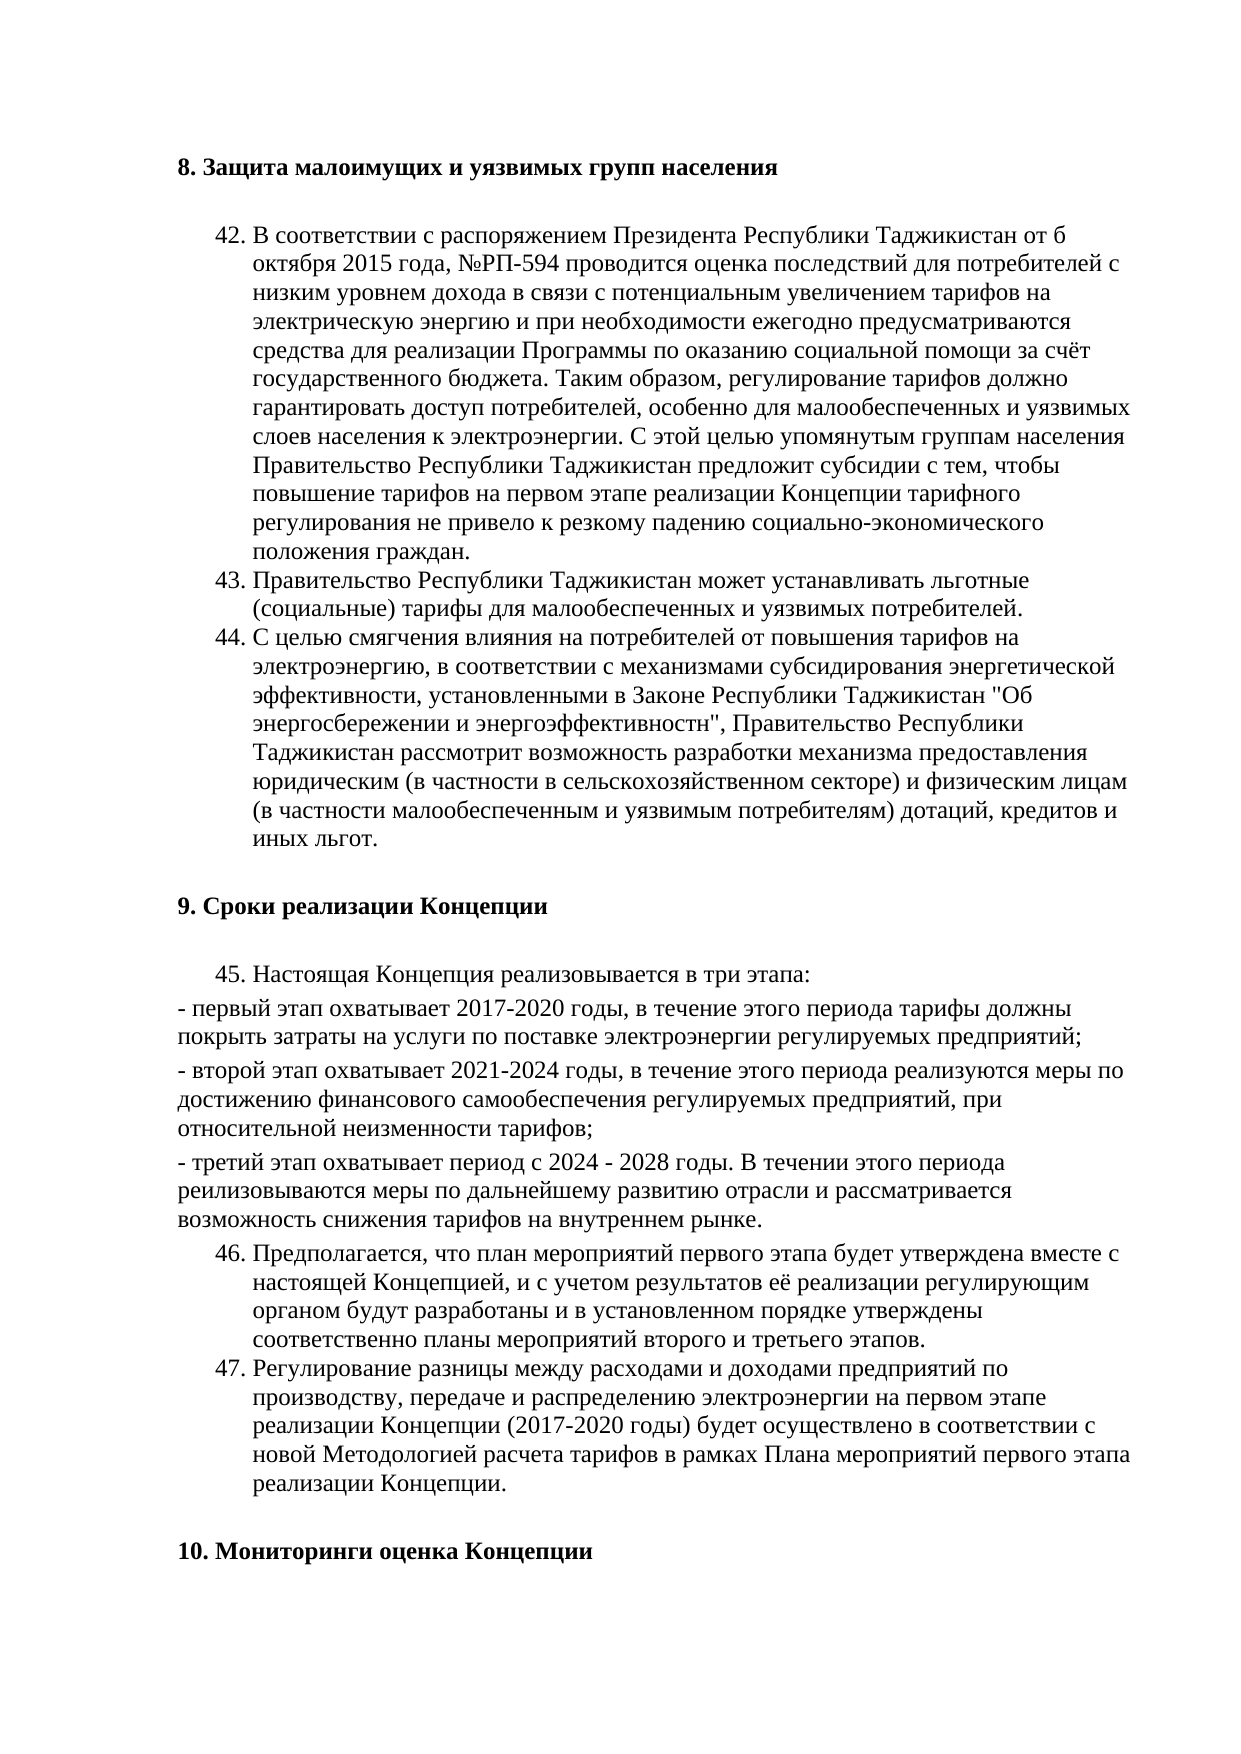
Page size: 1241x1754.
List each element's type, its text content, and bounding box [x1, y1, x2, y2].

subtitle 10. Мониторинги оценка Концепции [177, 1536, 1152, 1564]
list Регулирование разницы между расходами и доходами предприятий по производству, передаче и распределению электроэнергии на первом этапе реализации Концепции (2017-2020 годы) будет осуществлено в соответствии с новой Методологией расчета тарифов в рамках Плана мероприятий первого этапа реализации Концепции. [215, 1353, 1152, 1497]
list Настоящая Концепция реализовывается в три этапа: [215, 959, 1152, 988]
list Предполагается, что план мероприятий первого этапа будет утверждена вместе с настоящей Концепцией, и с учетом результатов её реализации регулирующим органом будут разработаны и в установленном порядке утверждены соответственно планы мероприятий второго и третьего этапов. [215, 1238, 1152, 1353]
text - первый этап охватывает 2017-2020 годы, в течение этого периода тарифы должны покрыть затраты на услуги по поставке электроэнергии регулируемых предприятий; [177, 993, 1152, 1050]
text - второй этап охватывает 2021-2024 годы, в течение этого периода реализуются меры по достижению финансового самообеспечения регулируемых предприятий, при относительной неизменности тарифов; [177, 1055, 1152, 1142]
list С целью смягчения влияния на потребителей от повышения тарифов на электроэнергию, в соответствии с механизмами субсидирования энергетической эффективности, установленными в Законе Республики Таджикистан "Об энергосбережении и энергоэффективностн", Правительство Республики Таджикистан рассмотрит возможность разработки механизма предоставления юридическим (в частности в сельскохозяйственном секторе) и физическим лицам (в частности малообеспеченным и уязвимым потребителям) дотаций, кредитов и иных льгот. [215, 622, 1152, 852]
subtitle 9. Сроки реализации Концепции [177, 891, 1152, 920]
subtitle 8. Защита малоимущих и уязвимых групп населения [177, 152, 1152, 181]
text - третий этап охватывает период с 2024 - 2028 годы. В течении этого периода реилизовываются меры по дальнейшему развитию отрасли и рассматривается возможность снижения тарифов на внутреннем рынке. [177, 1147, 1152, 1233]
list Правительство Республики Таджикистан может устанавливать льготные (социальные) тарифы для малообеспеченных и уязвимых потребителей. [215, 565, 1152, 622]
list В соответствии с распоряжением Президента Республики Таджикистан от б октября 2015 года, №РП-594 проводится оценка последствий для потребителей с низким уровнем дохода в связи с потенциальным увеличением тарифов на электрическую энергию и при необходимости ежегодно предусматриваются средства для реализации Программы по оказанию социальной помощи за счёт государственного бюджета. Таким образом, регулирование тарифов должно гарантировать доступ потребителей, особенно для малообеспеченных и уязвимых слоев населения к электроэнергии. С этой целью упомянутым группам населения Правительство Республики Таджикистан предложит субсидии с тем, чтобы повышение тарифов на первом этапе реализации Концепции тарифного регулирования не привело к резкому падению социально-экономического положения граждан. [215, 220, 1152, 565]
